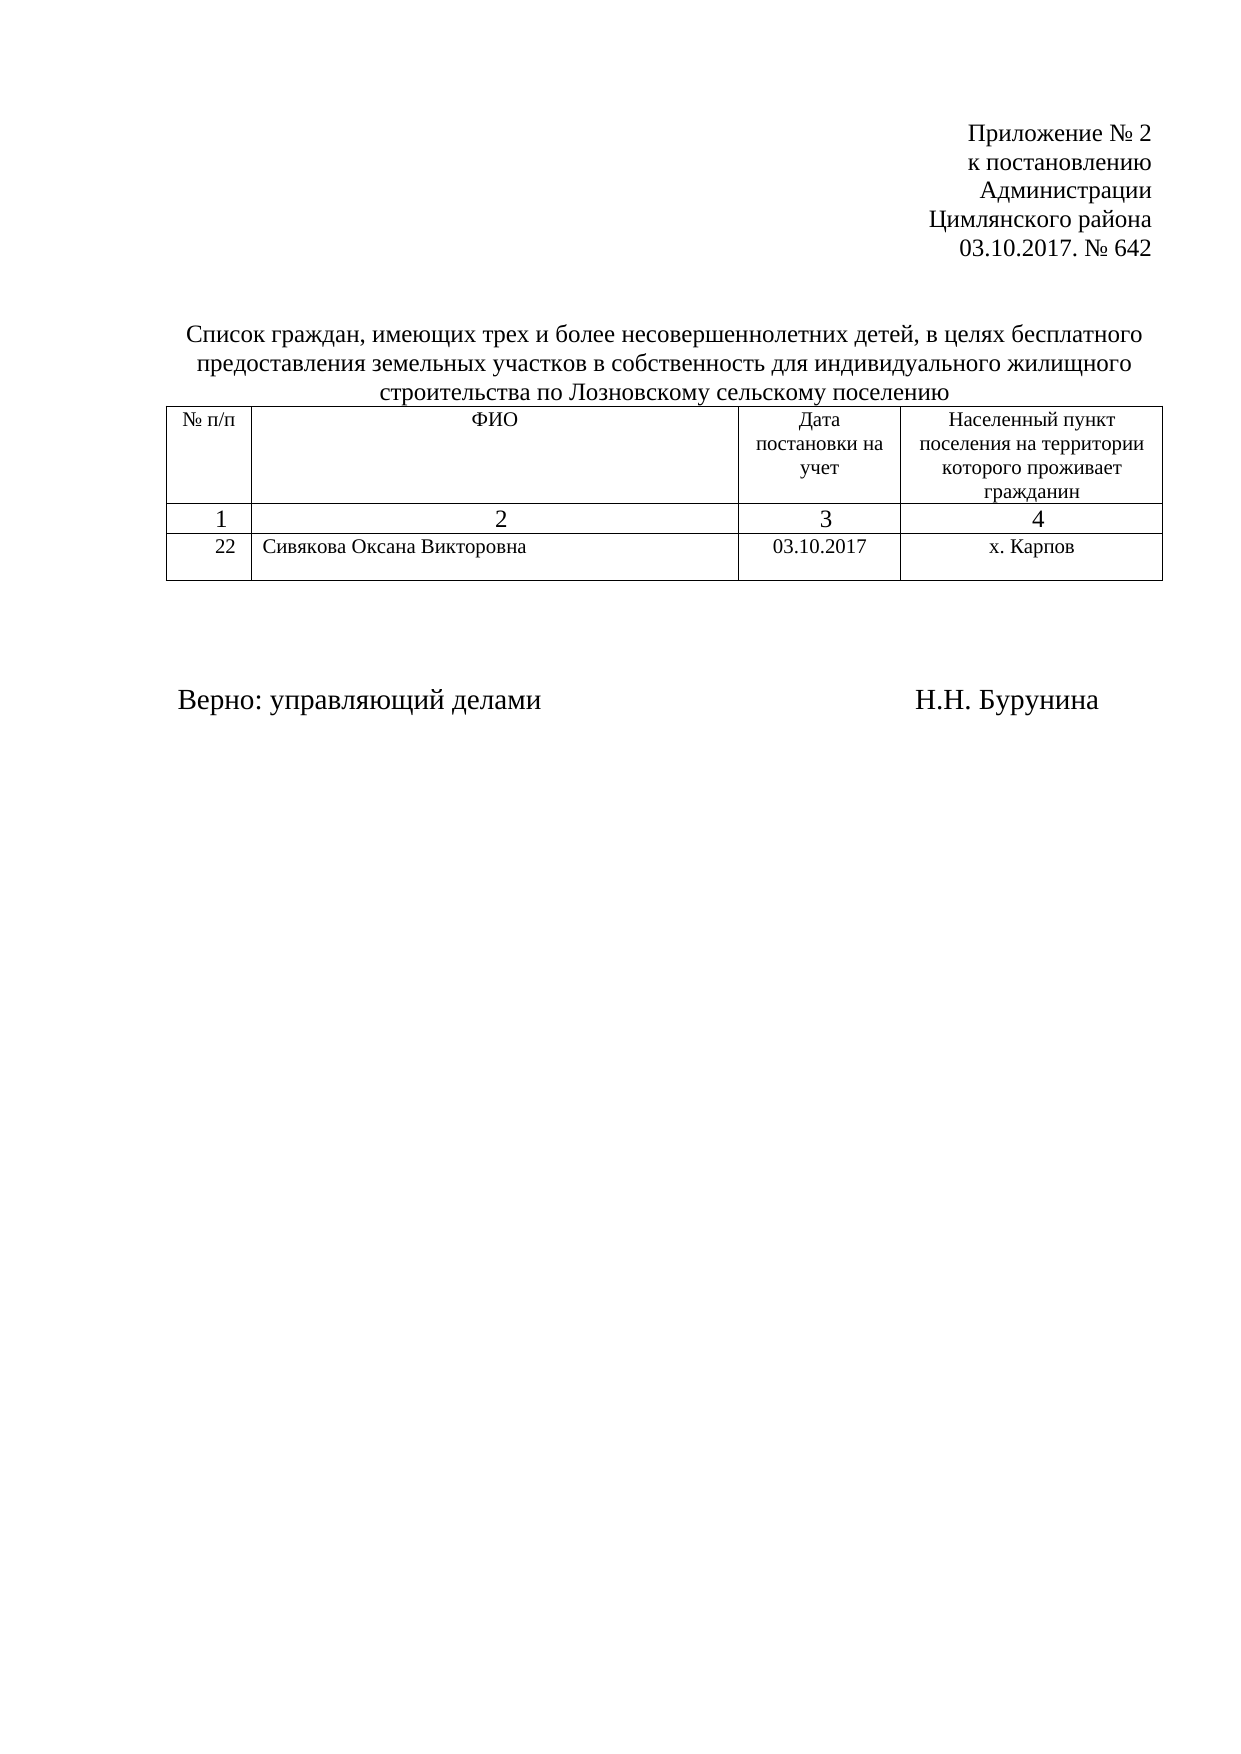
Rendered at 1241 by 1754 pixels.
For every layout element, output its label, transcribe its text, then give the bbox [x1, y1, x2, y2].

table_cell [901, 504, 1162, 533]
table_cell х. Карпов [901, 534, 1162, 580]
table_header Населенный пункт поселения на территории которого проживает гражданин [901, 407, 1162, 503]
table_cell 22 [167, 534, 251, 580]
text 03.10.2017. № 642 [177, 233, 1152, 262]
table_cell Сивякова Оксана Викторовна [252, 534, 738, 580]
text Верно: управляющий делами Н.Н. Бурунина [177, 682, 1152, 715]
text Цимлянского района [177, 204, 1152, 233]
table_cell [739, 504, 900, 533]
text к постановлению [177, 147, 1152, 176]
text Список граждан, имеющих трех и более несовершеннолетних детей, в целях бесплатного предоставления земельных участков в собственность для индивидуального жилищного строительства по Лозновскому сельскому поселению [177, 319, 1152, 406]
table_header № п/п [167, 407, 251, 503]
table_header ФИО [252, 407, 738, 503]
table_cell [167, 504, 251, 533]
table_header Дата постановки на учет [739, 407, 900, 503]
table_cell [252, 504, 738, 533]
table_cell 03.10.2017 [739, 534, 900, 580]
text Администрации [177, 176, 1152, 204]
text Приложение № 2 [177, 118, 1152, 147]
